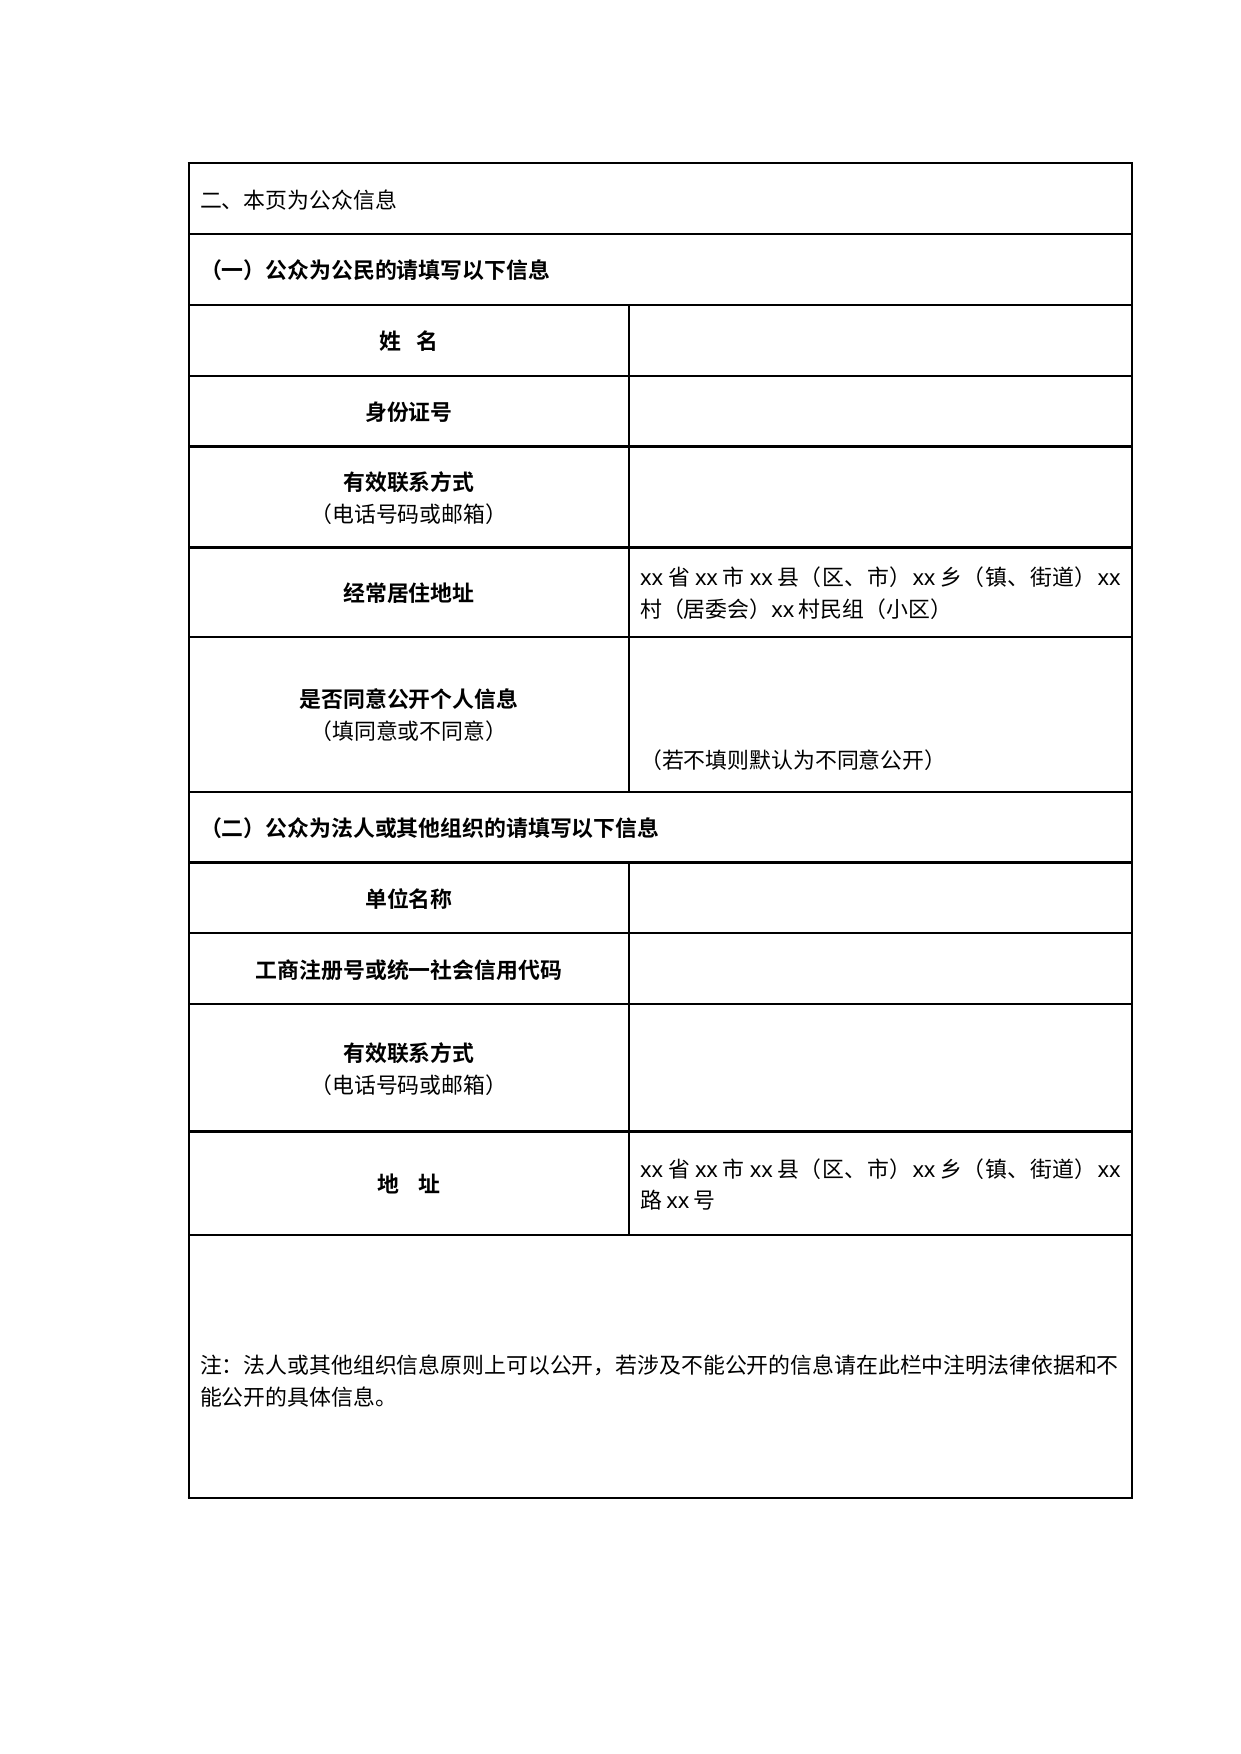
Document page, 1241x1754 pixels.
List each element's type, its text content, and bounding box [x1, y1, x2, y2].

table_cell 二、本页为公众信息 [190, 164, 1131, 233]
table_cell [630, 448, 1131, 546]
table_cell 身份证号 [190, 377, 628, 445]
table_cell xx省xx市xx县（区、市）xx乡（镇、街道）xx路xx号 [630, 1133, 1131, 1234]
table_cell [630, 864, 1131, 932]
table_cell [630, 934, 1131, 1003]
table_cell [630, 306, 1131, 374]
table_cell [630, 1005, 1131, 1130]
table_cell 单位名称 [190, 864, 628, 932]
table_cell 有效联系方式 （电话号码或邮箱） [190, 448, 628, 546]
table_cell 姓 名 [190, 306, 628, 374]
table_cell 地 址 [190, 1133, 628, 1234]
table_cell （一）公众为公民的请填写以下信息 [190, 235, 1131, 304]
table_cell 注：法人或其他组织信息原则上可以公开，若涉及不能公开的信息请在此栏中注明法律依据和不能公开的具体信息。 [190, 1236, 1131, 1497]
table_cell 是否同意公开个人信息 （填同意或不同意） [190, 638, 628, 791]
table_cell [630, 377, 1131, 445]
table_cell 工商注册号或统一社会信用代码 [190, 934, 628, 1003]
table_cell xx省xx市xx县（区、市）xx乡（镇、街道）xx村（居委会）xx村民组（小区） [630, 549, 1131, 636]
table_cell （二）公众为法人或其他组织的请填写以下信息 [190, 793, 1131, 861]
table_cell 有效联系方式 （电话号码或邮箱） [190, 1005, 628, 1130]
table_cell 经常居住地址 [190, 549, 628, 636]
table_cell （若不填则默认为不同意公开） [630, 638, 1131, 791]
